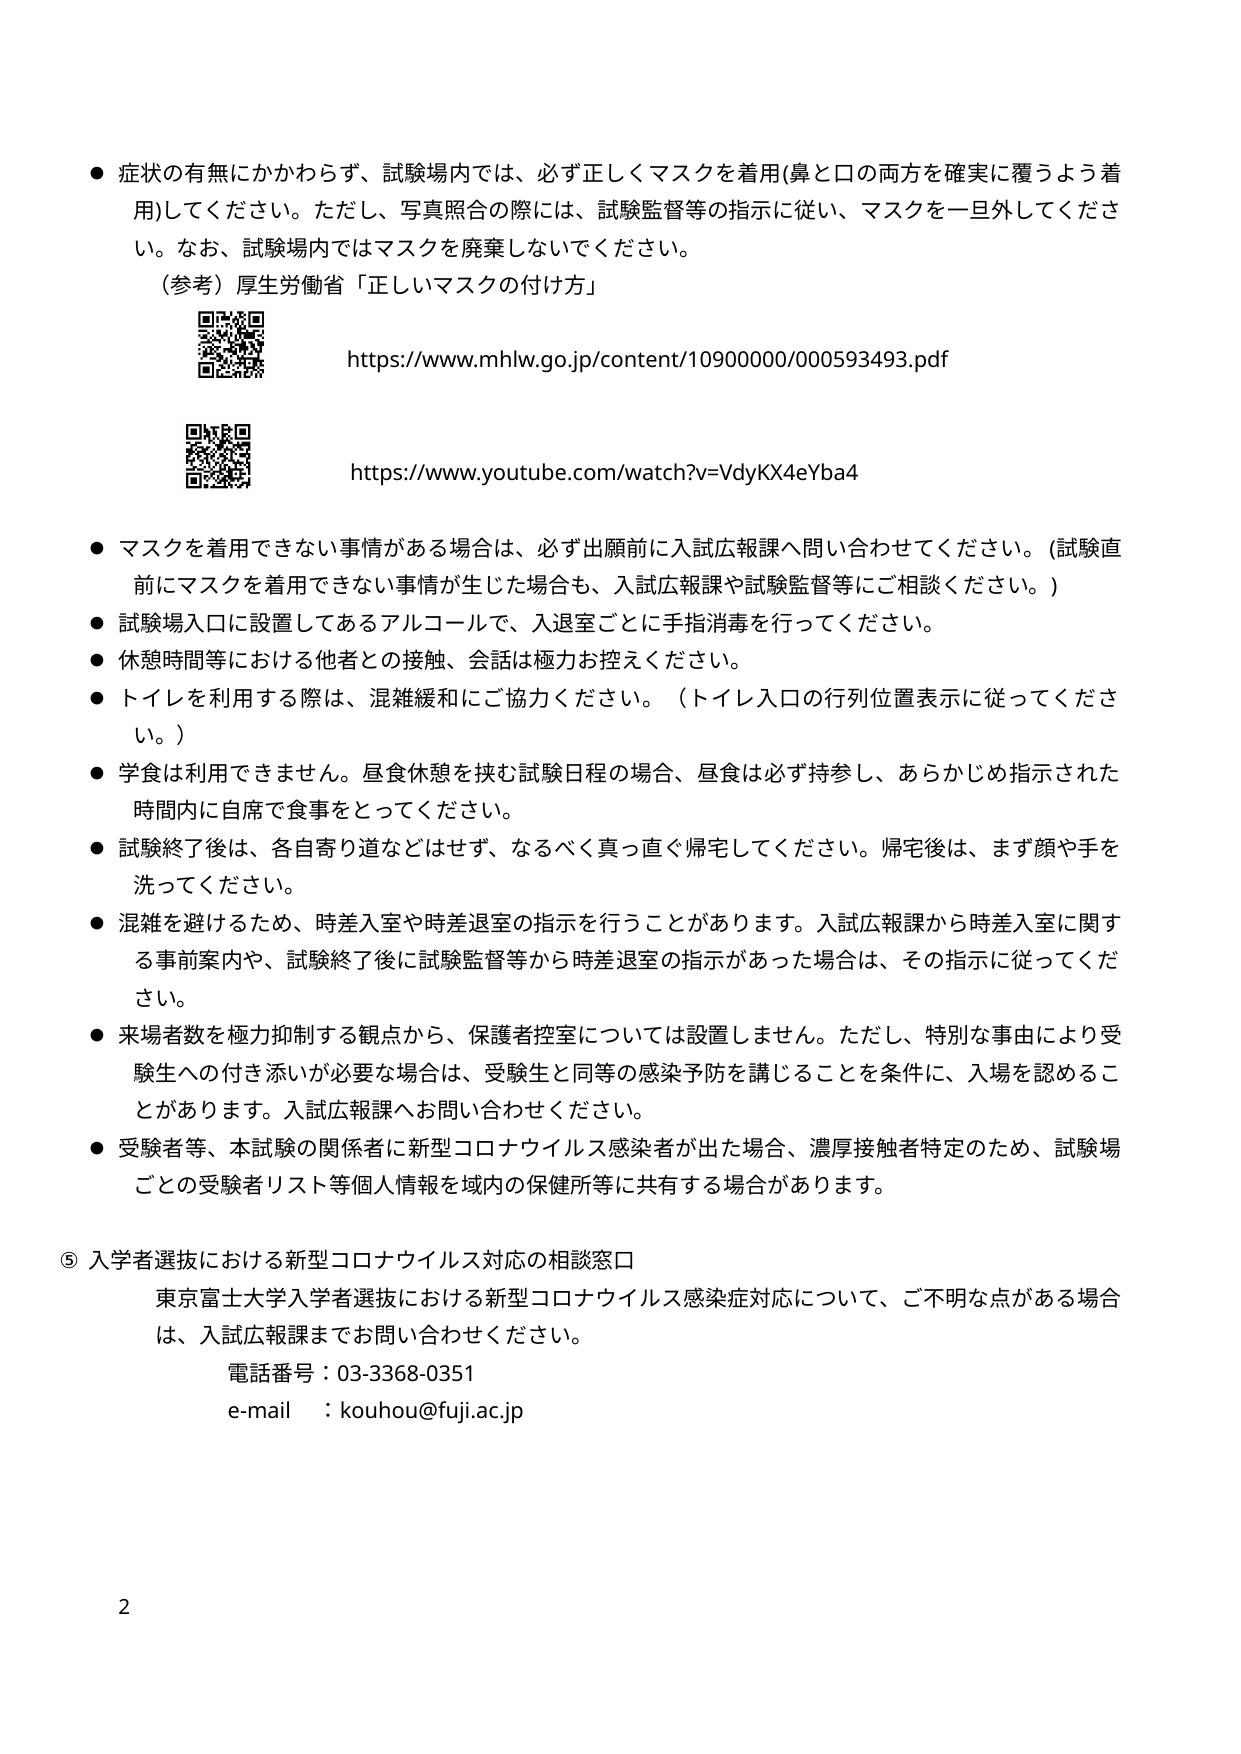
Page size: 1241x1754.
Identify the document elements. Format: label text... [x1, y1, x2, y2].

list トイレを利用する際は、混雑緩和にご協力ください。（トイレ入口の行列位置表示に従ってください。） [88, 678, 1122, 753]
text （参考）厚生労働省「正しいマスクの付け方」 [148, 265, 1122, 303]
list マスクを着用できない事情がある場合は、必ず出願前に入試広報課へ問い合わせてください。(試験直前にマスクを着用できない事情が生じた場合も、入試広報課や試験監督等にご相談ください。) [88, 528, 1122, 603]
list 休憩時間等における他者との接触、会話は極力お控えください。 [88, 640, 1122, 678]
list https://www.mhlw.go.jp/content/10900000/000593493.pdf [347, 340, 1122, 378]
text 電話番号：03-3368-0351 [118, 1353, 1122, 1390]
list 東京富士大学入学者選抜における新型コロナウイルス感染症対応について、ご不明な点がある場合は、入試広報課までお問い合わせください。 [156, 1278, 1122, 1353]
picture [189, 302, 273, 387]
list 試験場入口に設置してあるアルコールで、入退室ごとに手指消毒を行ってください。 [88, 603, 1122, 640]
text https://www.youtube.com/watch?v=VdyKX4eYba4 [350, 453, 1122, 490]
list 試験終了後は、各自寄り道などはせず、なるべく真っ直ぐ帰宅してください。帰宅後は、まず顔や手を洗ってください。 [88, 828, 1122, 903]
list 入学者選抜における新型コロナウイルス対応の相談窓口 [59, 1240, 1122, 1278]
list 受験者等、本試験の関係者に新型コロナウイルス感染者が出た場合、濃厚接触者特定のため、試験場ごとの受験者リスト等個人情報を域内の保健所等に共有する場合があります。 [88, 1128, 1122, 1203]
text e-mail ：kouhou@fuji.ac.jp [118, 1390, 1122, 1428]
list 混雑を避けるため、時差入室や時差退室の指示を行うことがあります。入試広報課から時差入室に関する事前案内や、試験終了後に試験監督等から時差退室の指示があった場合は、その指示に従ってください。 [88, 903, 1122, 1015]
list 学食は利用できません。昼食休憩を挟む試験日程の場合、昼食は必ず持参し、あらかじめ指示された時間内に自席で食事をとってください。 [88, 753, 1122, 828]
picture [177, 415, 259, 497]
list 来場者数を極力抑制する観点から、保護者控室については設置しません。ただし、特別な事由により受験生への付き添いが必要な場合は、受験生と同等の感染予防を講じることを条件に、入場を認めることがあります。入試広報課へお問い合わせください。 [88, 1015, 1122, 1128]
list 症状の有無にかかわらず、試験場内では、必ず正しくマスクを着用(鼻と口の両方を確実に覆うよう着用)してください。ただし、写真照合の際には、試験監督等の指示に従い、マスクを一旦外してください。なお、試験場内ではマスクを廃棄しないでください。 [88, 153, 1122, 265]
